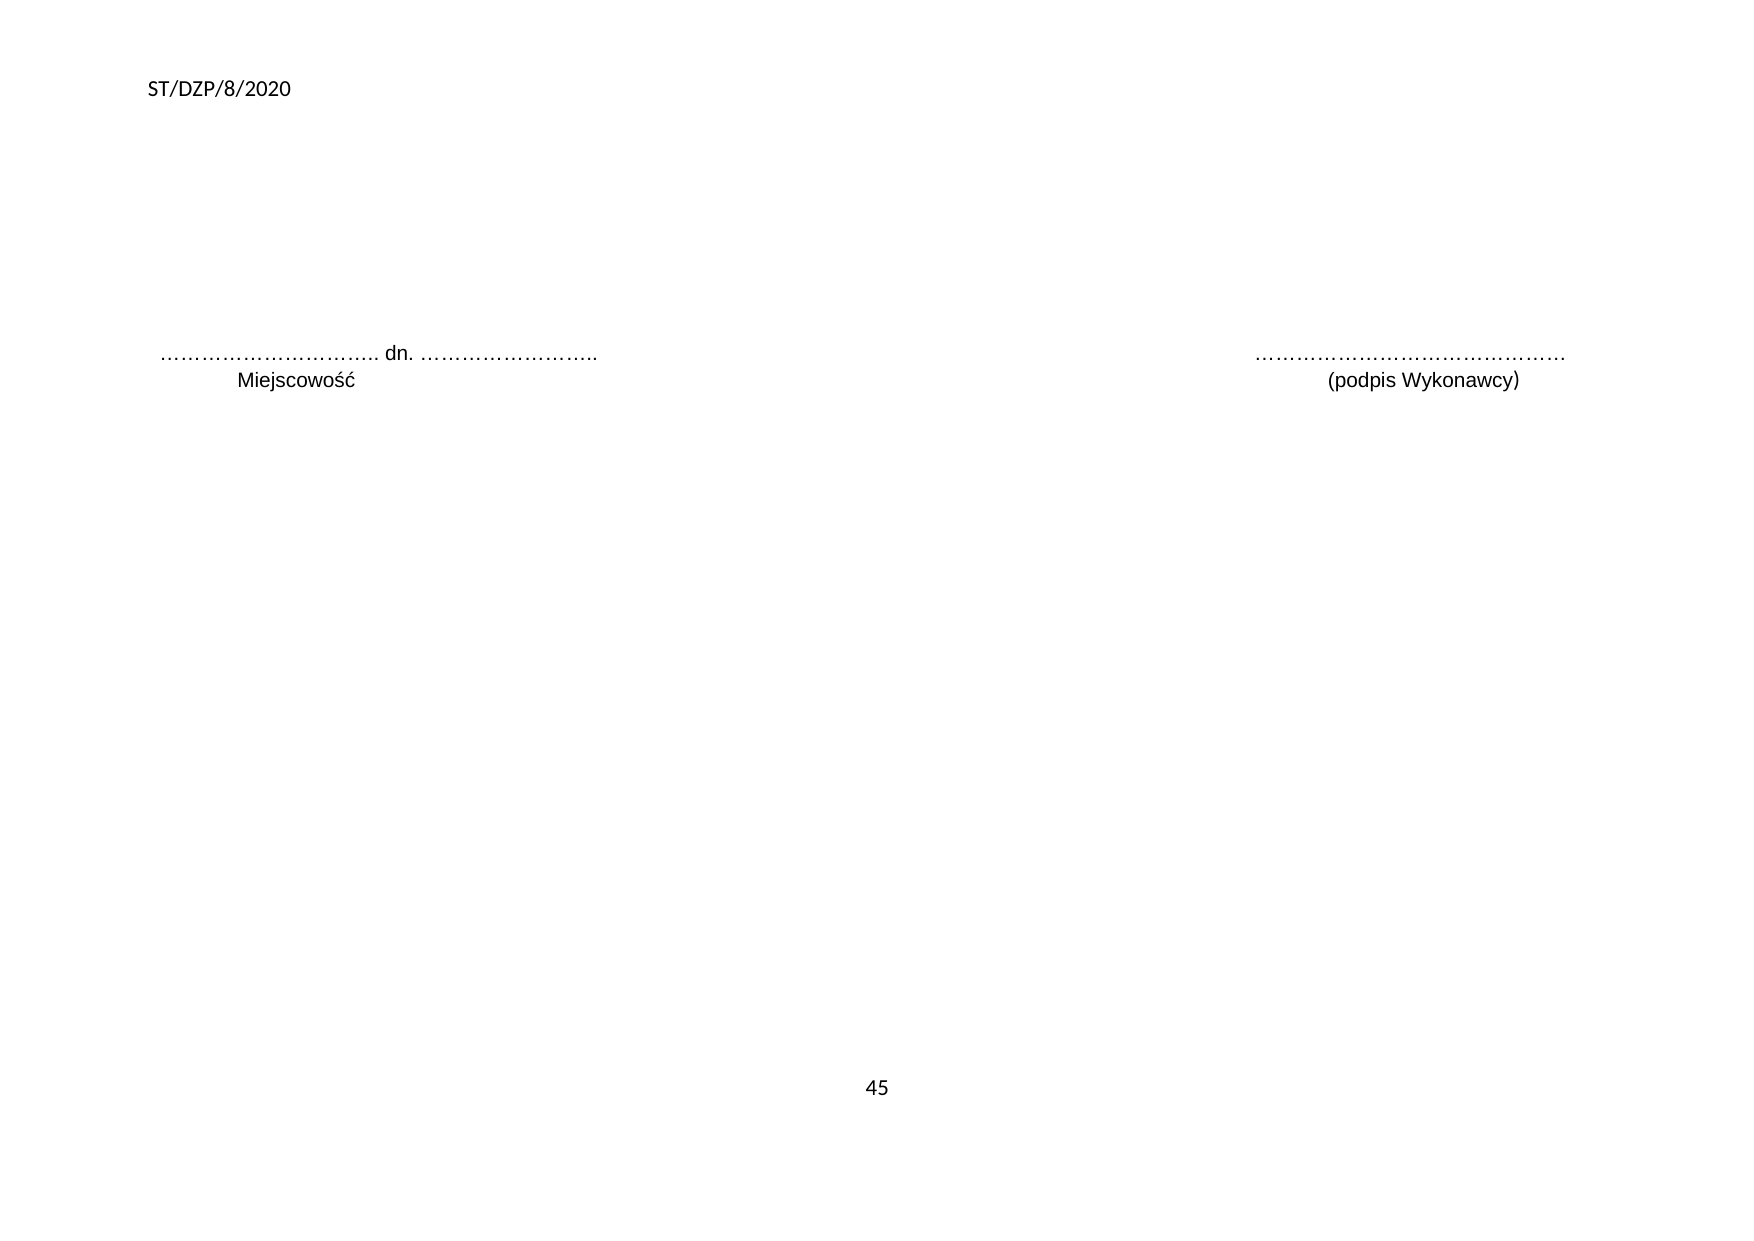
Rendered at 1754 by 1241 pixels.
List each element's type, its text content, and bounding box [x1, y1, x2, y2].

text ………………………….. dn. …………………….. ……………………………………… [148, 341, 1606, 365]
text Miejscowość (podpis Wykonawcy) [148, 365, 1606, 393]
